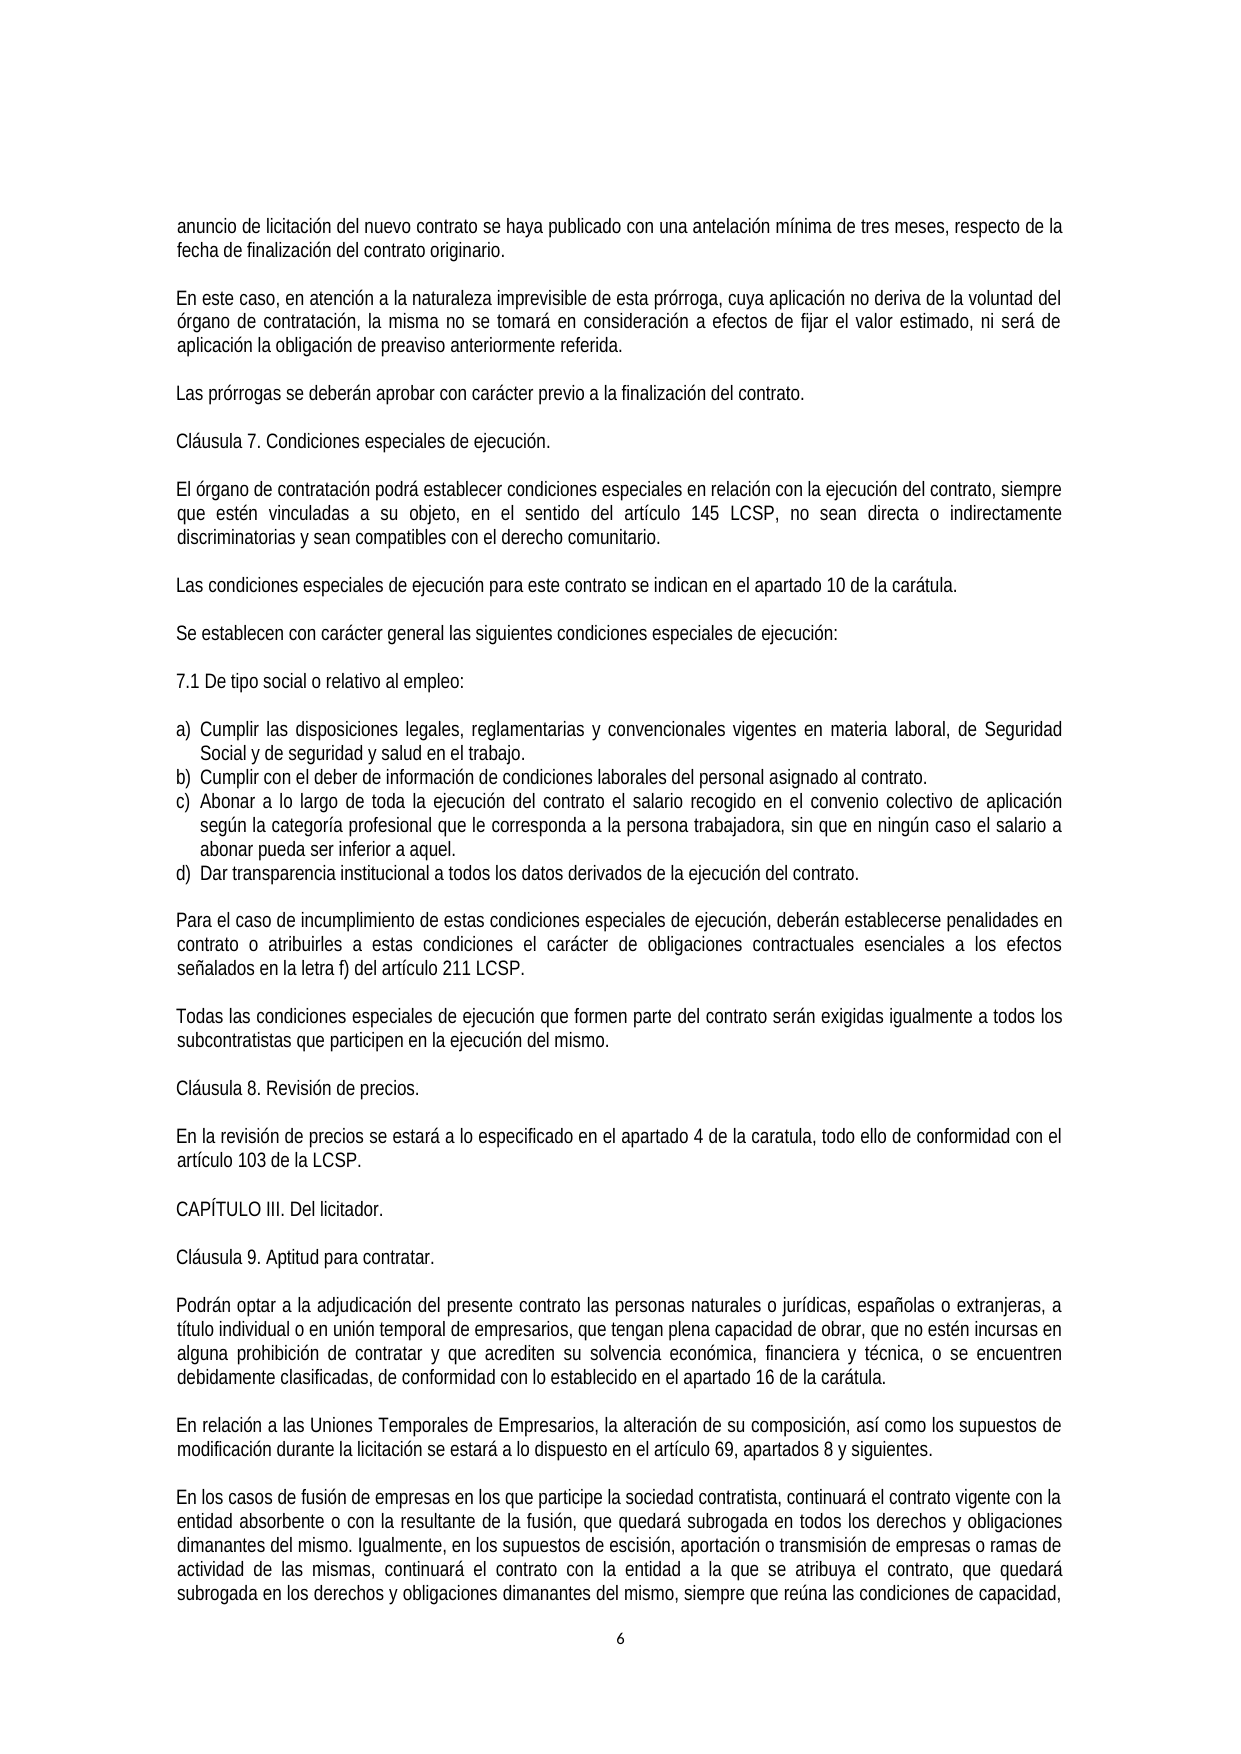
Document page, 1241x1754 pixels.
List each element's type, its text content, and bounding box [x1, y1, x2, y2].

text Se establecen con carácter general las siguientes condiciones especiales de ejecución: [176, 621, 1064, 645]
list Abonar a lo largo de toda la ejecución del contrato el salario recogido en el convenio colectivo de aplicación según la categoría profesional que le corresponda a la persona trabajadora, sin que en ningún caso el salario a abonar pueda ser inferior a aquel. [176, 789, 1064, 861]
text Para el caso de incumplimiento de estas condiciones especiales de ejecución, deberán establecerse penalidades en contrato o atribuirles a estas condiciones el carácter de obligaciones contractuales esenciales a los efectos señalados en la letra f) del artículo 211 LCSP. [176, 908, 1064, 980]
list Cumplir las disposiciones legales, reglamentarias y convencionales vigentes en materia laboral, de Seguridad Social y de seguridad y salud en el trabajo. [176, 717, 1064, 765]
text Las condiciones especiales de ejecución para este contrato se indican en el apartado 10 de la carátula. [176, 573, 1064, 597]
text 7.1 De tipo social o relativo al empleo: [176, 669, 1064, 693]
text En la revisión de precios se estará a lo especificado en el apartado 4 de la caratula, todo ello de conformidad con el artículo 103 de la LCSP. [176, 1124, 1064, 1172]
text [176, 1485, 1064, 1605]
list Dar transparencia institucional a todos los datos derivados de la ejecución del contrato. [176, 861, 1064, 884]
text En este caso, en atención a la naturaleza imprevisible de esta prórroga, cuya aplicación no deriva de la voluntad del órgano de contratación, la misma no se tomará en consideración a efectos de fijar el valor estimado, ni será de aplicación la obligación de preaviso anteriormente referida. [176, 286, 1064, 357]
text Las prórrogas se deberán aprobar con carácter previo a la finalización del contrato. [176, 381, 1064, 405]
text Cláusula 7. Condiciones especiales de ejecución. [176, 429, 1064, 453]
list Cumplir con el deber de información de condiciones laborales del personal asignado al contrato. [176, 765, 1064, 789]
text Cláusula 9. Aptitud para contratar. [176, 1245, 1064, 1269]
text Podrán optar a la adjudicación del presente contrato las personas naturales o jurídicas, españolas o extranjeras, a título individual o en unión temporal de empresarios, que tengan plena capacidad de obrar, que no estén incursas en alguna prohibición de contratar y que acrediten su solvencia económica, financiera y técnica, o se encuentren debidamente clasificadas, de conformidad con lo establecido en el apartado 16 de la carátula. [176, 1293, 1064, 1389]
text En relación a las Uniones Temporales de Empresarios, la alteración de su composición, así como los supuestos de modificación durante la licitación se estará a lo dispuesto en el artículo 69, apartados 8 y siguientes. [176, 1413, 1064, 1461]
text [176, 214, 1064, 262]
text Cláusula 8. Revisión de precios. [176, 1076, 1064, 1100]
text CAPÍTULO III. Del licitador. [176, 1197, 1064, 1221]
text El órgano de contratación podrá establecer condiciones especiales en relación con la ejecución del contrato, siempre que estén vinculadas a su objeto, en el sentido del artículo 145 LCSP, no sean directa o indirectamente discriminatorias y sean compatibles con el derecho comunitario. [176, 477, 1064, 549]
text Todas las condiciones especiales de ejecución que formen parte del contrato serán exigidas igualmente a todos los subcontratistas que participen en la ejecución del mismo. [176, 1004, 1064, 1052]
